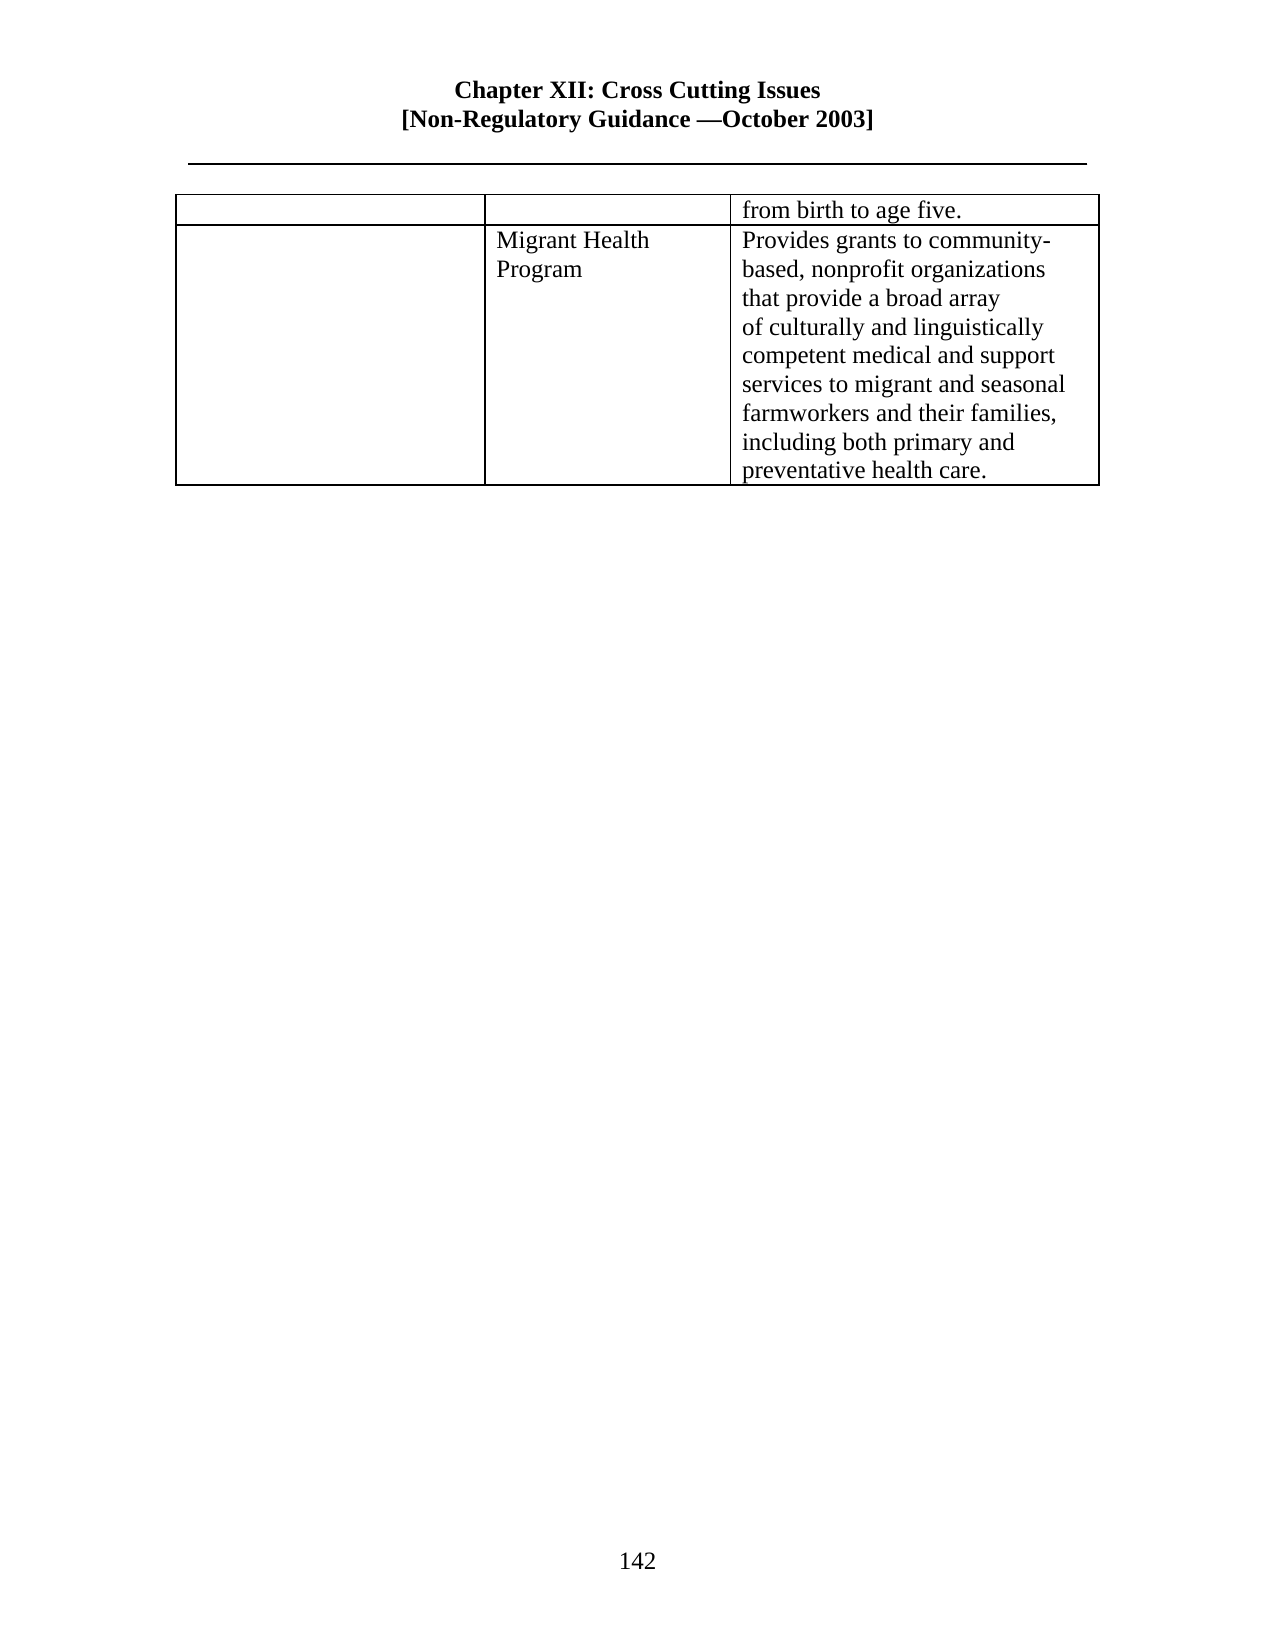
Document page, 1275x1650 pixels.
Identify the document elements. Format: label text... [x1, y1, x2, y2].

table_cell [486, 195, 730, 224]
table_cell Provides grants to community-based, nonprofit organizations that provide a broad array of culturally and linguistically competent medical and support services to migrant and seasonal farmworkers and their families, including both primary and preventative health care. [731, 226, 1098, 484]
table_cell [177, 226, 484, 484]
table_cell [731, 195, 1098, 224]
table_cell Migrant Health Program [486, 226, 730, 484]
table_cell [177, 195, 484, 224]
